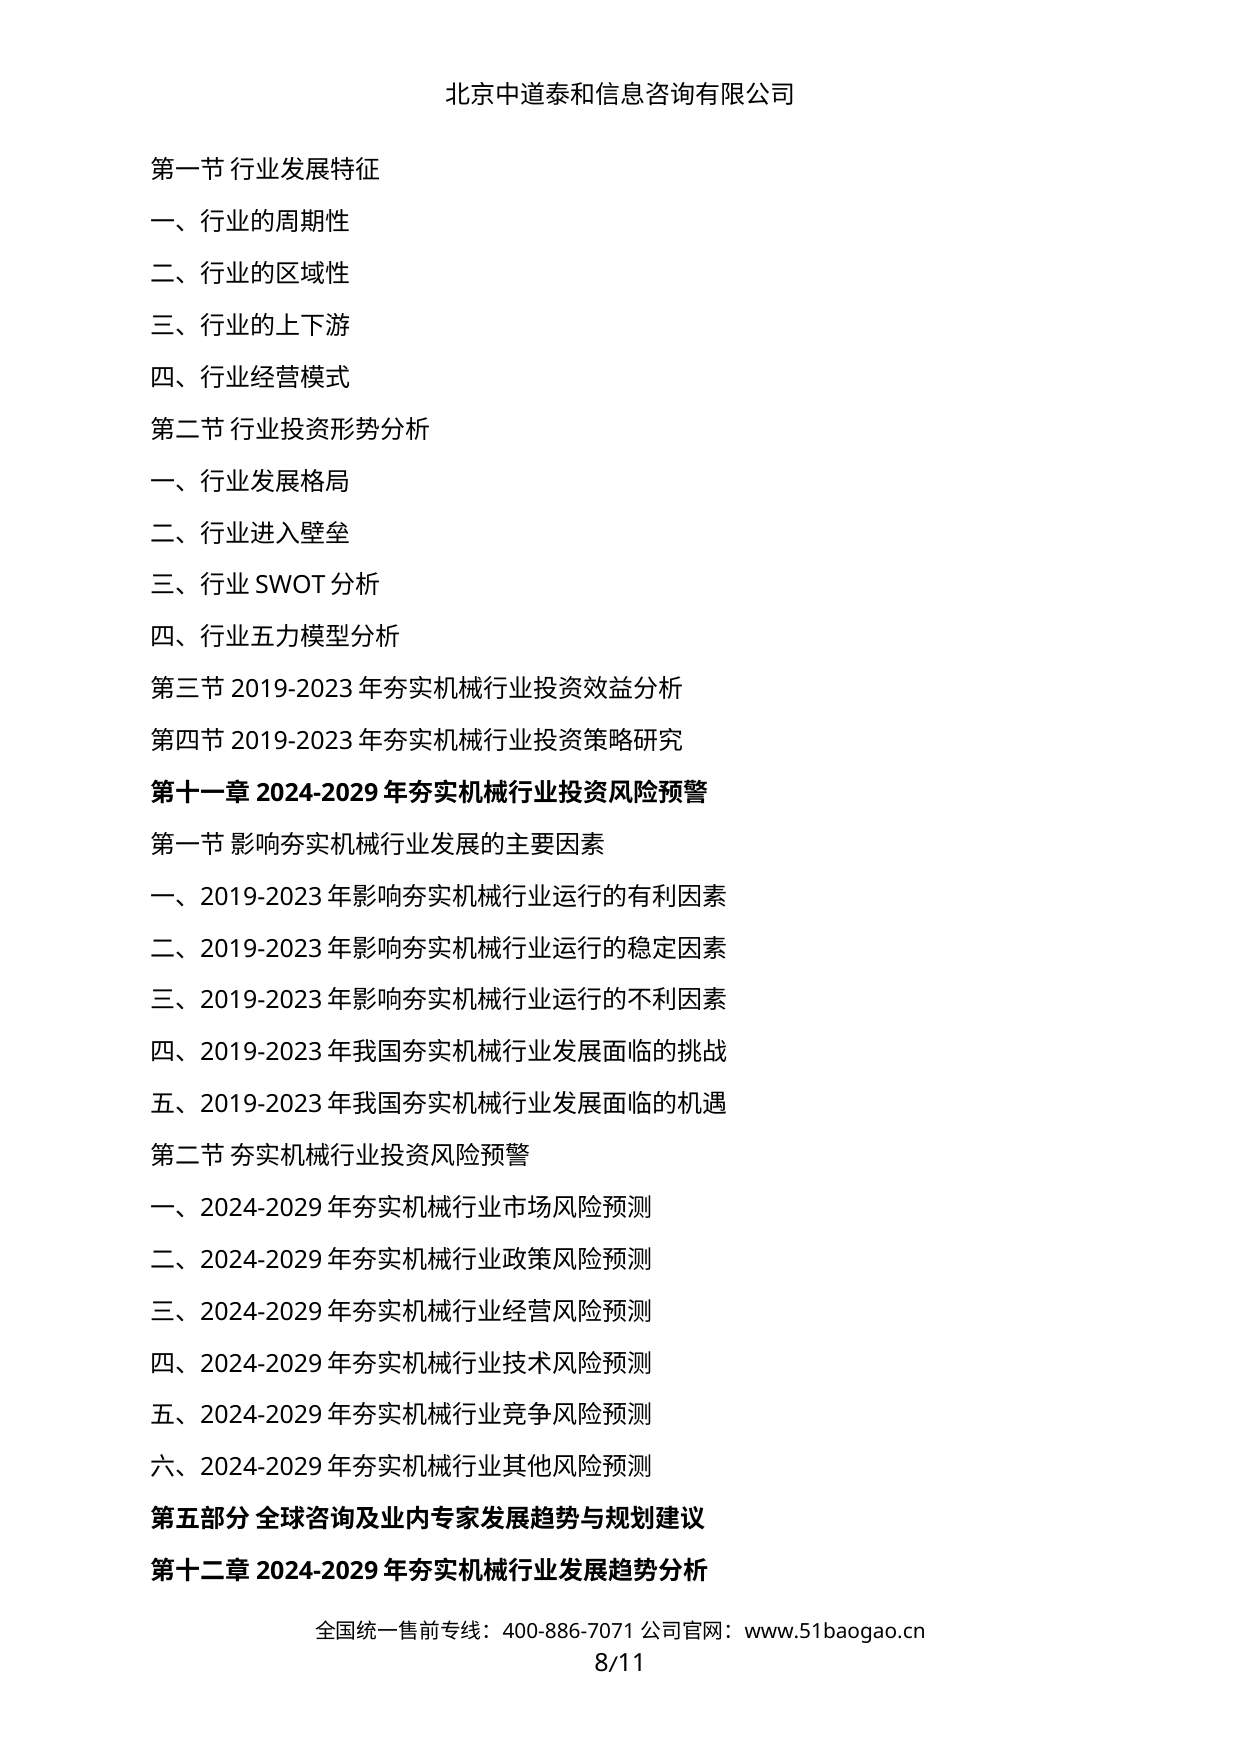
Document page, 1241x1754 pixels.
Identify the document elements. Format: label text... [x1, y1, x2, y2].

text 第一节 行业发展特征 [150, 150, 1090, 186]
text 三、行业的上下游 [150, 306, 1090, 342]
text 三、行业SWOT分析 [150, 565, 1090, 601]
text 一、行业发展格局 [150, 461, 1090, 497]
text 二、2019-2023年影响夯实机械行业运行的稳定因素 [150, 928, 1090, 964]
text 四、2019-2023年我国夯实机械行业发展面临的挑战 [150, 1032, 1090, 1068]
text 一、2019-2023年影响夯实机械行业运行的有利因素 [150, 876, 1090, 912]
text 第二节 夯实机械行业投资风险预警 [150, 1136, 1090, 1172]
text 五、2024-2029年夯实机械行业竞争风险预测 [150, 1395, 1090, 1431]
text 三、2024-2029年夯实机械行业经营风险预测 [150, 1291, 1090, 1327]
text 六、2024-2029年夯实机械行业其他风险预测 [150, 1447, 1090, 1483]
text 二、行业的区域性 [150, 254, 1090, 290]
text 五、2019-2023年我国夯实机械行业发展面临的机遇 [150, 1084, 1090, 1120]
text 第一节 影响夯实机械行业发展的主要因素 [150, 824, 1090, 861]
text 四、行业五力模型分析 [150, 617, 1090, 653]
text 第四节 2019-2023年夯实机械行业投资策略研究 [150, 721, 1090, 757]
text 第三节 2019-2023年夯实机械行业投资效益分析 [150, 669, 1090, 705]
text 四、2024-2029年夯实机械行业技术风险预测 [150, 1343, 1090, 1379]
text 第十一章 2024-2029年夯实机械行业投资风险预警 [150, 772, 1090, 809]
text 第十二章 2024-2029年夯实机械行业发展趋势分析 [150, 1551, 1090, 1587]
text 第二节 行业投资形势分析 [150, 409, 1090, 446]
text 三、2019-2023年影响夯实机械行业运行的不利因素 [150, 980, 1090, 1016]
text 第五部分 全球咨询及业内专家发展趋势与规划建议 [150, 1499, 1090, 1535]
text 二、2024-2029年夯实机械行业政策风险预测 [150, 1239, 1090, 1276]
text 一、2024-2029年夯实机械行业市场风险预测 [150, 1187, 1090, 1224]
text 一、行业的周期性 [150, 202, 1090, 238]
text 四、行业经营模式 [150, 357, 1090, 394]
text 二、行业进入壁垒 [150, 513, 1090, 549]
